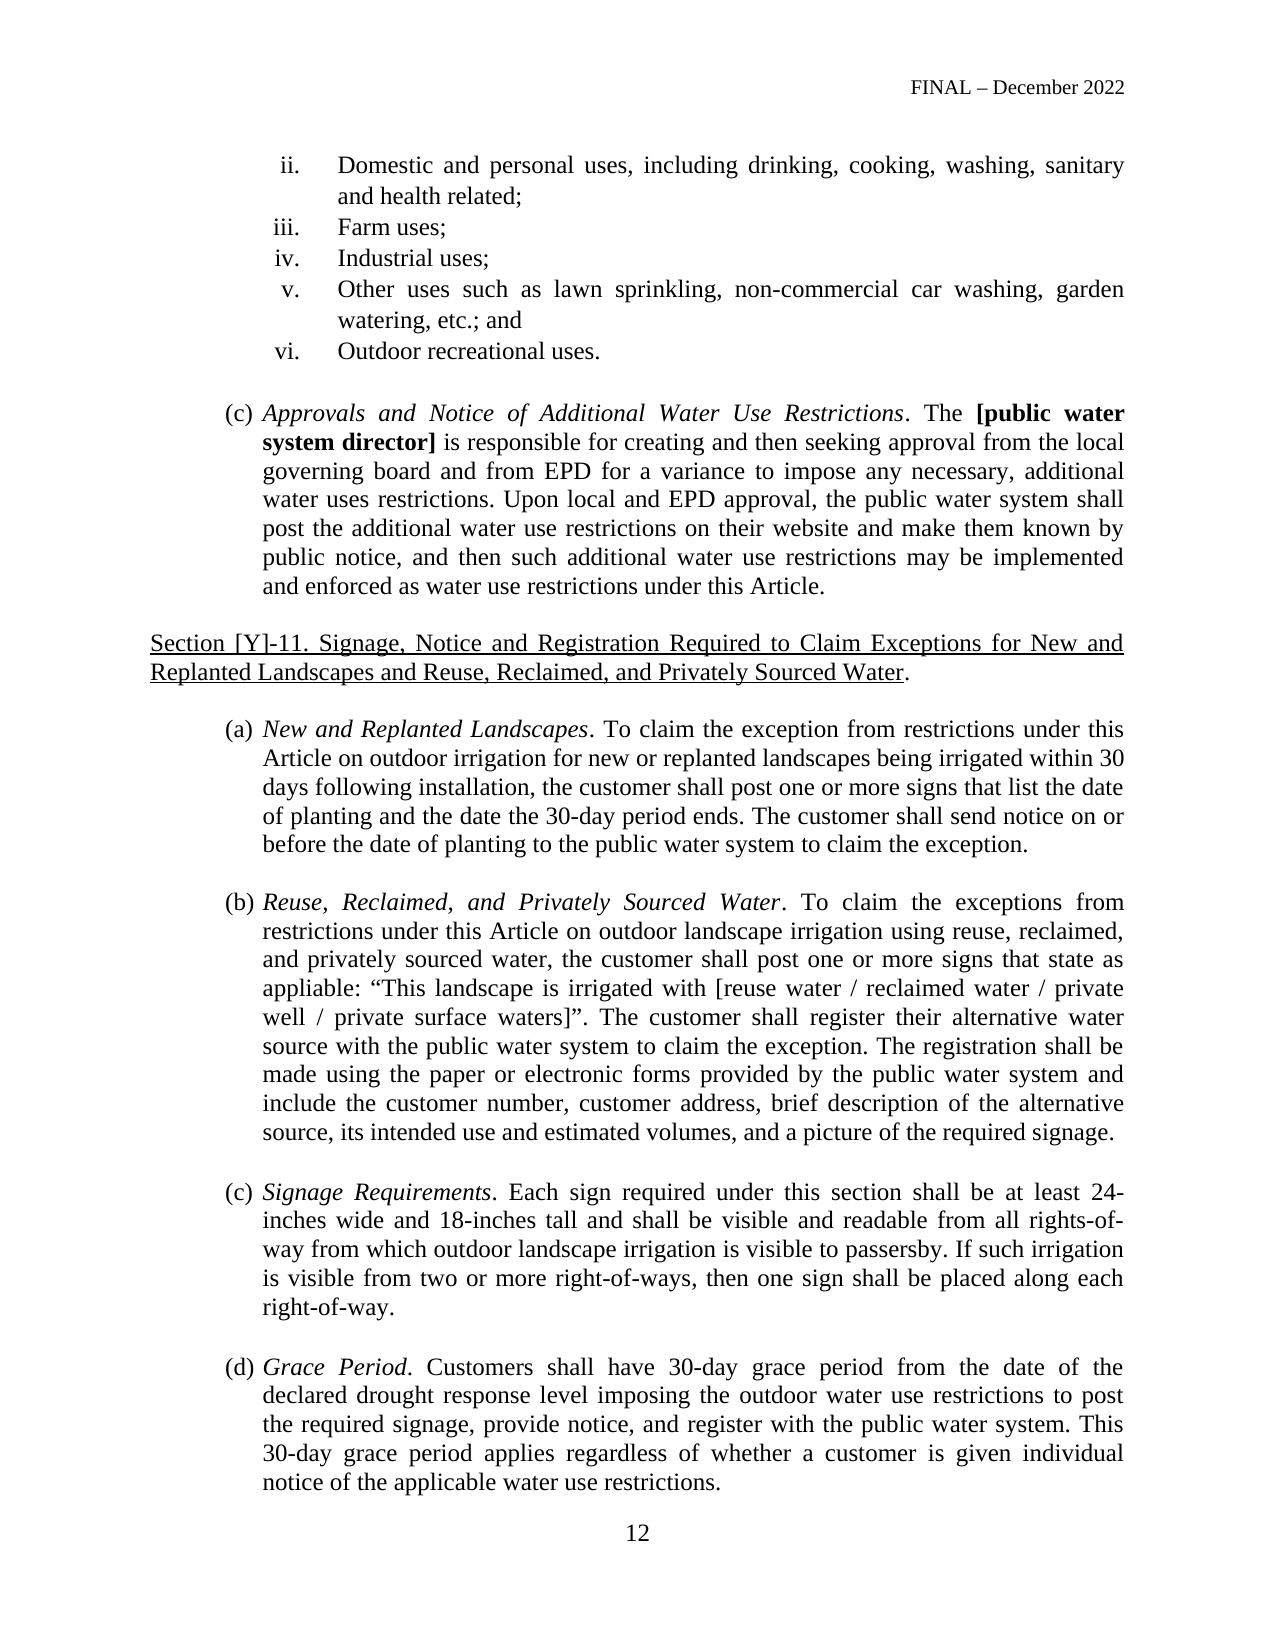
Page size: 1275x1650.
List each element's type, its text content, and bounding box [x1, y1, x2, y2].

list Signage Requirements. Each sign required under this section shall be at least 24-inches wide and 18-inches tall and shall be visible and readable from all rights-of-way from which outdoor landscape irrigation is visible to passersby. If such irrigation is visible from two or more right-of-ways, then one sign shall be placed along each right-of-way. [225, 1177, 1125, 1321]
list Outdoor recreational uses. [300, 336, 1125, 365]
text Section [Y]-11. Signage, Notice and Registration Required to Claim Exceptions for New and Replanted Landscapes and Reuse, Reclaimed, and Privately Sourced Water. [150, 628, 1125, 686]
list Industrial uses; [300, 243, 1125, 272]
list New and Replanted Landscapes. To claim the exception from restrictions under this Article on outdoor irrigation for new or replanted landscapes being irrigated within 30 days following installation, the customer shall post one or more signs that list the date of planting and the date the 30-day period ends. The customer shall send notice on or before the date of planting to the public water system to claim the exception. [225, 714, 1125, 858]
list Approvals and Notice of Additional Water Use Restrictions. The [public water system director] is responsible for creating and then seeking approval from the local governing board and from EPD for a variance to impose any necessary, additional water uses restrictions. Upon local and EPD approval, the public water system shall post the additional water use restrictions on their website and make them known by public notice, and then such additional water use restrictions may be implemented and enforced as water use restrictions under this Article. [225, 398, 1125, 599]
list Farm uses; [300, 212, 1125, 241]
list Reuse, Reclaimed, and Privately Sourced Water. To claim the exceptions from restrictions under this Article on outdoor landscape irrigation using reuse, reclaimed, and privately sourced water, the customer shall post one or more signs that state as appliable: “This landscape is irrigated with [reuse water / reclaimed water / private well / private surface waters]”. The customer shall register their alternative water source with the public water system to claim the exception. The registration shall be made using the paper or electronic forms provided by the public water system and include the customer number, customer address, brief description of the alternative source, its intended use and estimated volumes, and a picture of the required signage. [225, 887, 1125, 1146]
list Domestic and personal uses, including drinking, cooking, washing, sanitary and health related; [300, 150, 1125, 210]
list Grace Period. Customers shall have 30-day grace period from the date of the declared drought response level imposing the outdoor water use restrictions to post the required signage, provide notice, and register with the public water system. This 30-day grace period applies regardless of whether a customer is given individual notice of the applicable water use restrictions. [225, 1352, 1125, 1495]
list Other uses such as lawn sprinkling, non-commercial car washing, garden watering, etc.; and [300, 274, 1125, 334]
